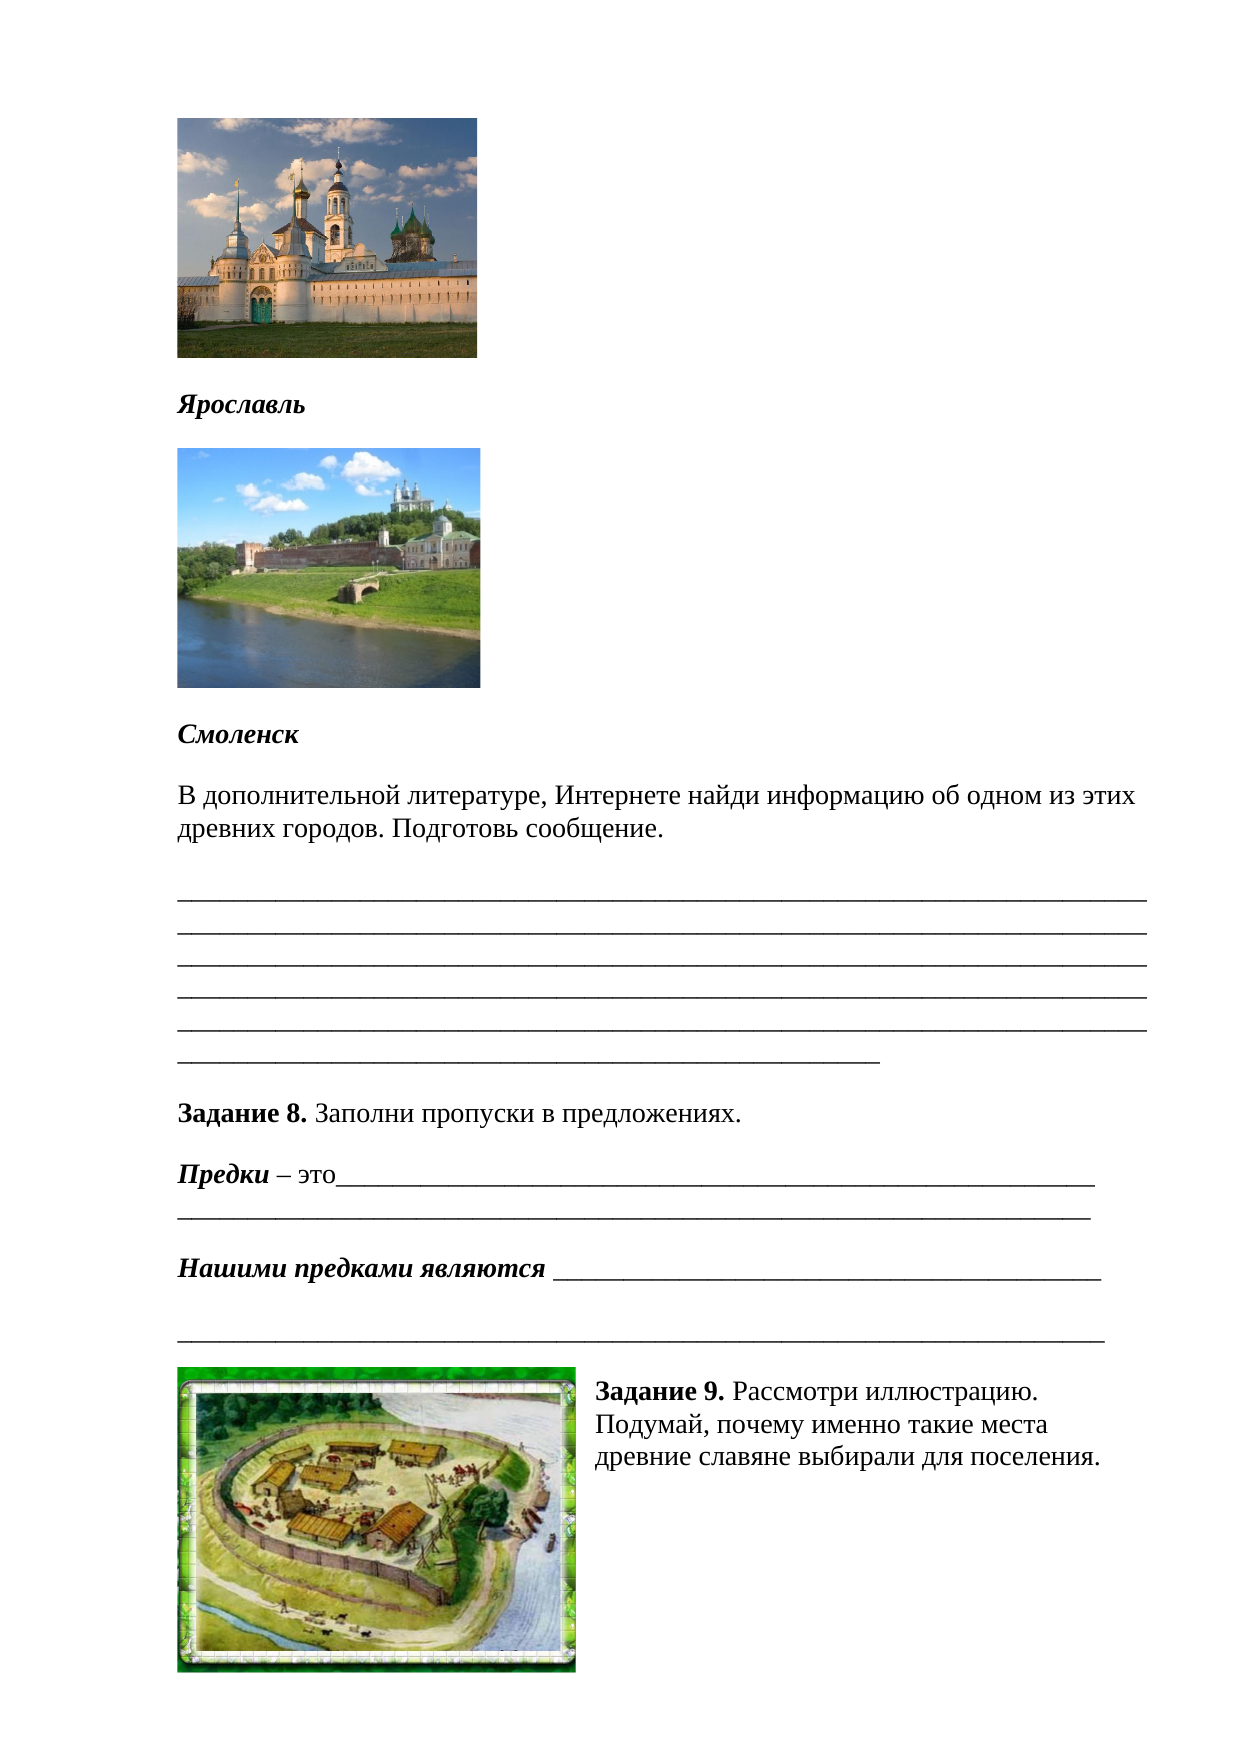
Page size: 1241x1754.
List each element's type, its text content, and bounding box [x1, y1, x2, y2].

text Ярославль [177, 387, 1152, 419]
text __________________________________________________________________ [177, 1313, 1152, 1345]
text ___________________________________________________________________________________________________________________________________________________________________________________________________________________________________________________________________________________________________________________________________________________________________________________________________________ [177, 872, 1152, 1067]
text Нашими предками являются _______________________________________ [177, 1251, 1152, 1284]
text В дополнительной литературе, Интернете найди информацию об одном из этих древних городов. Подготовь сообщение. [177, 778, 1152, 843]
text Задание 9. Рассмотри иллюстрацию. Подумай, почему именно такие места древние славяне выбирали для поселения. [576, 1374, 1152, 1472]
picture [177, 448, 481, 688]
picture [177, 118, 478, 358]
picture [177, 1367, 576, 1673]
text Смоленск [177, 717, 1152, 749]
text Предки – это______________________________________________________ _________________________________________________________________ [177, 1157, 1152, 1222]
text Задание 8. Заполни пропуски в предложениях. [177, 1096, 1152, 1128]
